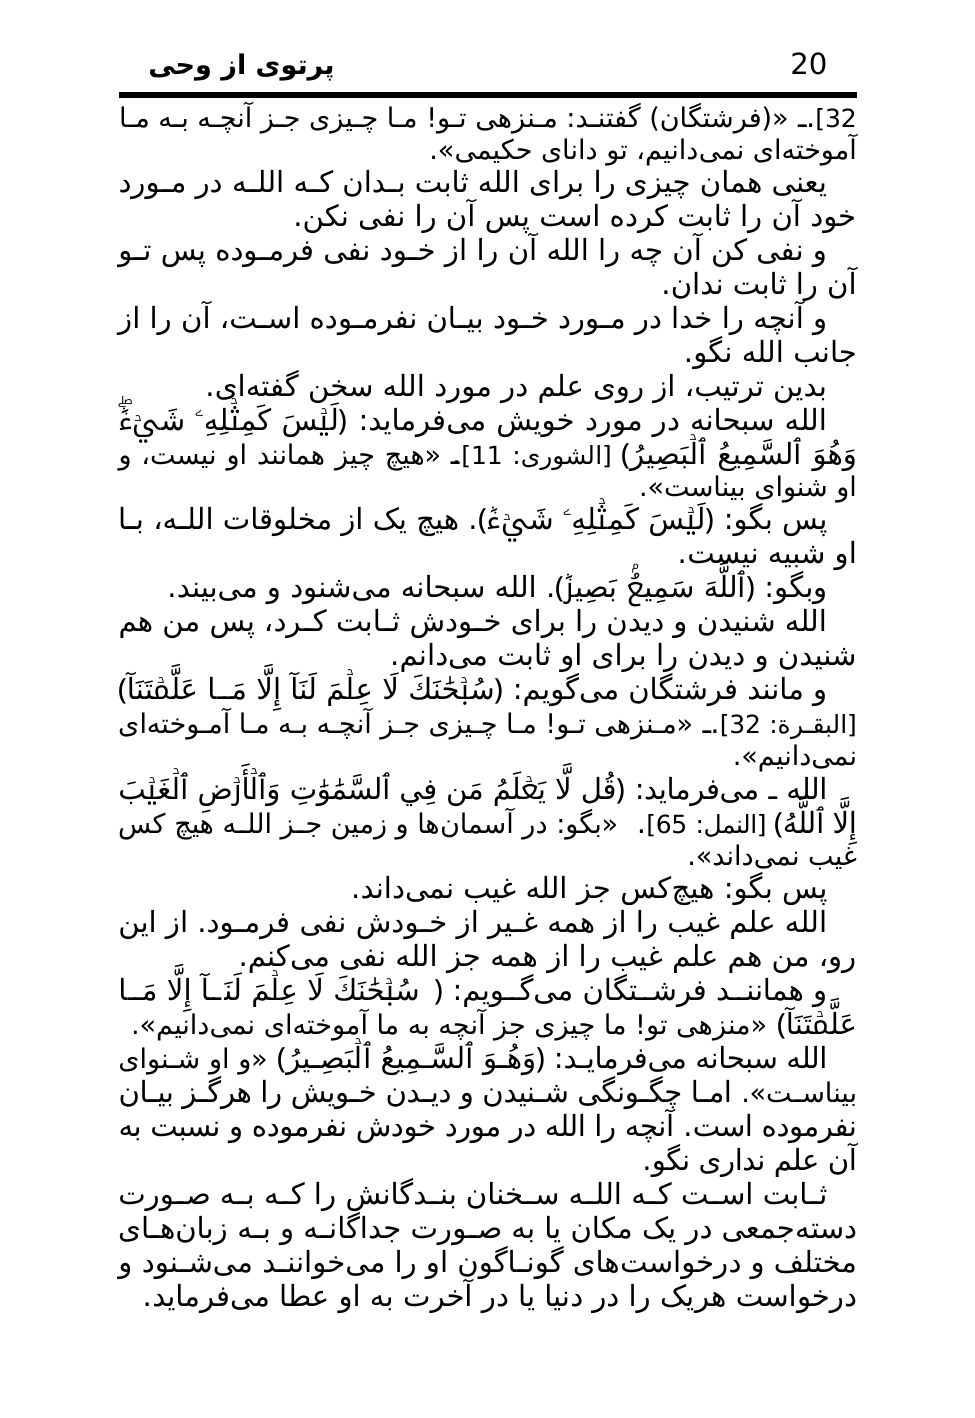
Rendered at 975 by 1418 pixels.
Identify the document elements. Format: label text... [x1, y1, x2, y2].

text الله ـ می‌فرماید: ﴿قُل لَّا يَعۡلَمُ مَن فِي ٱلسَّمَٰوَٰتِ وَٱلۡأَرۡضِ ٱلۡغَيۡبَ إِلَّا ٱللَّهُ﴾ [النمل: 65]. «بگو: در آسمان‌ها و زمین جز الله هیچ کس غیب نمی‌داند». [118, 772, 857, 871]
text وبگو: ﴿ٱللَّهَ سَمِيعُۢ بَصِيرٞ﴾. الله سبحانه می‌شنود و می‌بیند. [118, 571, 857, 604]
text الله شنیدن و دیدن را برای خودش ثابت کرد، پس من هم شنیدن و دیدن را برای او ثابت می‌دانم. [118, 604, 857, 672]
text بدین ترتیب، از روی علم در مورد الله سخن گفته‌ای. [118, 369, 857, 403]
text الله سبحانه در مورد خویش می‌فرماید: ﴿لَيۡسَ كَمِثۡلِهِۦ شَيۡءٞۖ وَهُوَ ٱلسَّمِيعُ ٱلۡبَصِيرُ﴾ [الشورى: 11]. «هیچ چیز همانند او نیست، و او شنوای بیناست». [118, 403, 857, 503]
text و نفی کن آن چه را الله آن را از خود نفی فرموده پس تو آن را ثابت ندان. [118, 233, 857, 301]
text یعنی همان چیزی را برای الله ثابت بدان که الله در مورد خود آن را ثابت کرده است پس آن را نفی نکن. [118, 166, 857, 233]
text و همانند فرشتگان می‌گویم: ﴿سُبۡحَٰنَكَ لَا عِلۡمَ لَنَآ إِلَّا مَا عَلَّمۡتَنَآ﴾ «منزهی تو! ما چیزی جز آنچه به ما آموخته‌ای نمی‌دانیم». [118, 973, 857, 1041]
text پس بگو: هیچ‌کس جز الله غیب نمی‌داند. [118, 871, 857, 905]
text الله سبحانه می‌فرماید: ﴿وَهُوَ ٱلسَّمِيعُ ٱلۡبَصِيرُ﴾ «و او شنوای بیناست». اما چگونگی شنیدن و دیدن خویش را هرگز بیان نفرموده است. آنچه را الله در مورد خودش نفرموده و نسبت به آن علم نداری نگو. [118, 1041, 857, 1177]
text ثابت است که الله سخنان بندگانش را که به صورت دسته‌جمعی در یک مکان یا به صورت جداگانه و به زبان‌های مختلف و درخواست‌های گوناگون او را می‌خوانند می‌شنود و درخواست هر‌یک را در دنیا یا در آخرت به او عطا می‌فرماید. [118, 1177, 857, 1313]
text و آنچه را خدا در مورد خود بیان نفرموده است، آن را از جانب الله نگو. [118, 301, 857, 369]
text الله علم غیب را از همه غیر از خودش نفی فرمود. از این رو، من هم علم غیب را از همه جز الله نفی می‌کنم. [118, 905, 857, 973]
text و مانند فرشتگان می‌گویم: ﴿سُبۡحَٰنَكَ لَا عِلۡمَ لَنَآ إِلَّا مَا عَلَّمۡتَنَآ﴾ [البقرة: 32]. «منزهی تو! ما چیزی جز آنچه به ما آموخته‌ای نمی‌دانیم». [118, 672, 857, 772]
text پس بگو: ﴿لَيۡسَ كَمِثۡلِهِۦ شَيۡءٞ﴾. هیچ یک از مخلوقات الله، با او شبیه نیست. [118, 503, 857, 571]
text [118, 100, 857, 166]
